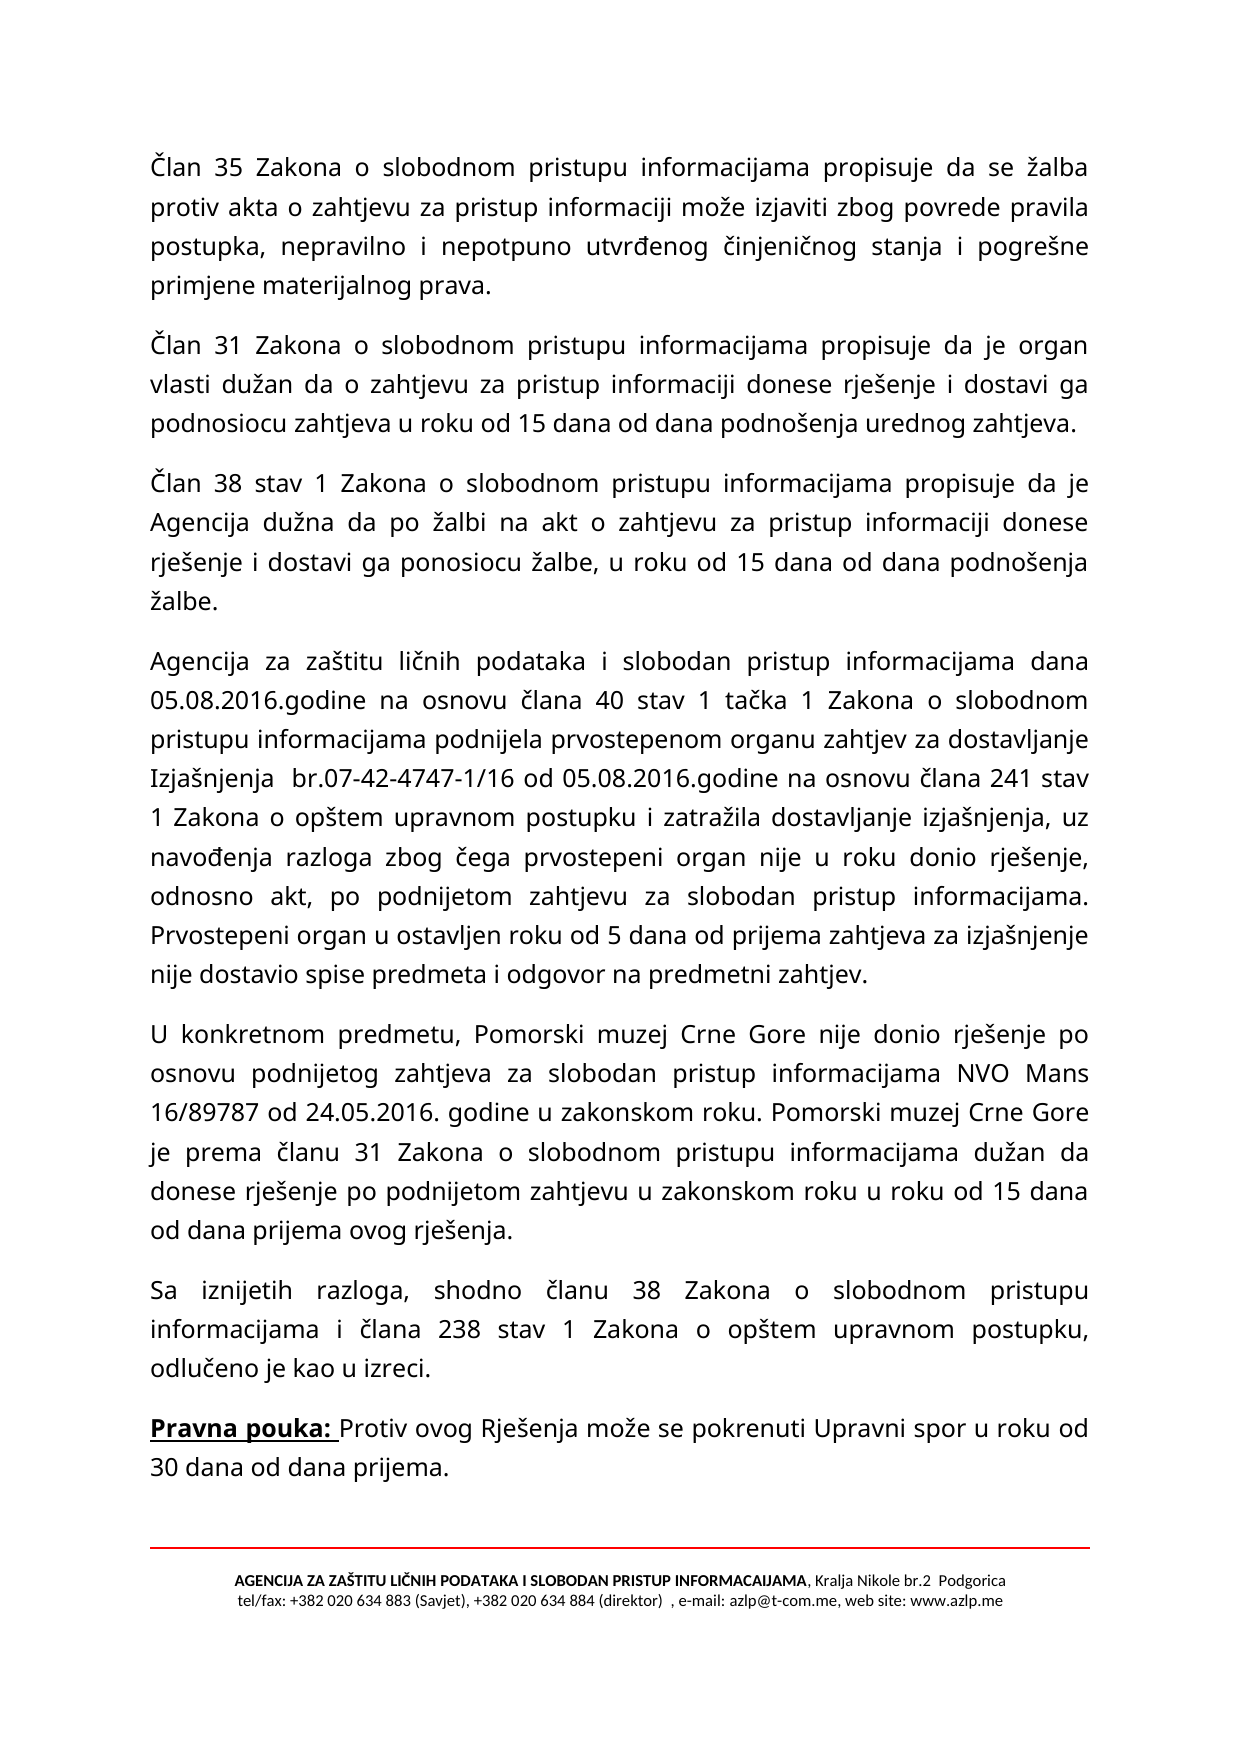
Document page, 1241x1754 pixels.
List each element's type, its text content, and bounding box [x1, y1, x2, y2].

text Član 31 Zakona o slobodnom pristupu informacijama propisuje da je organ vlasti dužan da o zahtjevu za pristup informaciji donese rješenje i dostavi ga podnosiocu zahtjeva u roku od 15 dana od dana podnošenja urednog zahtjeva. [150, 327, 1090, 440]
text Član 38 stav 1 Zakona o slobodnom pristupu informacijama propisuje da je Agencija dužna da po žalbi na akt o zahtjevu za pristup informaciji donese rješenje i dostavi ga ponosiocu žalbe, u roku od 15 dana od dana podnošenja žalbe. [150, 466, 1090, 617]
text U konkretnom predmetu, Pomorski muzej Crne Gore nije donio rješenje po osnovu podnijetog zahtjeva za slobodan pristup informacijama NVO Mans 16/89787 od 24.05.2016. godine u zakonskom roku. Pomorski muzej Crne Gore je prema članu 31 Zakona o slobodnom pristupu informacijama dužan da donese rješenje po podnijetom zahtjevu u zakonskom roku u roku od 15 dana od dana prijema ovog rješenja. [150, 1017, 1090, 1247]
text Sa iznijetih razloga, shodno članu 38 Zakona o slobodnom pristupu informacijama i člana 238 stav 1 Zakona o opštem upravnom postupku, odlučeno je kao u izreci. [150, 1272, 1090, 1385]
text Član 35 Zakona o slobodnom pristupu informacijama propisuje da se žalba protiv akta o zahtjevu za pristup informaciji može izjaviti zbog povrede pravila postupka, nepravilno i nepotpuno utvrđenog činjeničnog stanja i pogrešne primjene materijalnog prava. [150, 150, 1090, 302]
text Agencija za zaštitu ličnih podataka i slobodan pristup informacijama dana 05.08.2016.godine na osnovu člana 40 stav 1 tačka 1 Zakona o slobodnom pristupu informacijama podnijela prvostepenom organu zahtjev za dostavljanje Izjašnjenja br.07-42-4747-1/16 od 05.08.2016.godine na osnovu člana 241 stav 1 Zakona o opštem upravnom postupku i zatražila dostavljanje izjašnjenja, uz navođenja razloga zbog čega prvostepeni organ nije u roku donio rješenje, odnosno akt, po podnijetom zahtjevu za slobodan pristup informacijama. Prvostepeni organ u ostavljen roku od 5 dana od prijema zahtjeva za izjašnjenje nije dostavio spise predmeta i odgovor na predmetni zahtjev. [150, 643, 1090, 991]
text Pravna pouka: Protiv ovog Rješenja može se pokrenuti Upravni spor u roku od 30 dana od dana prijema. [150, 1411, 1090, 1484]
